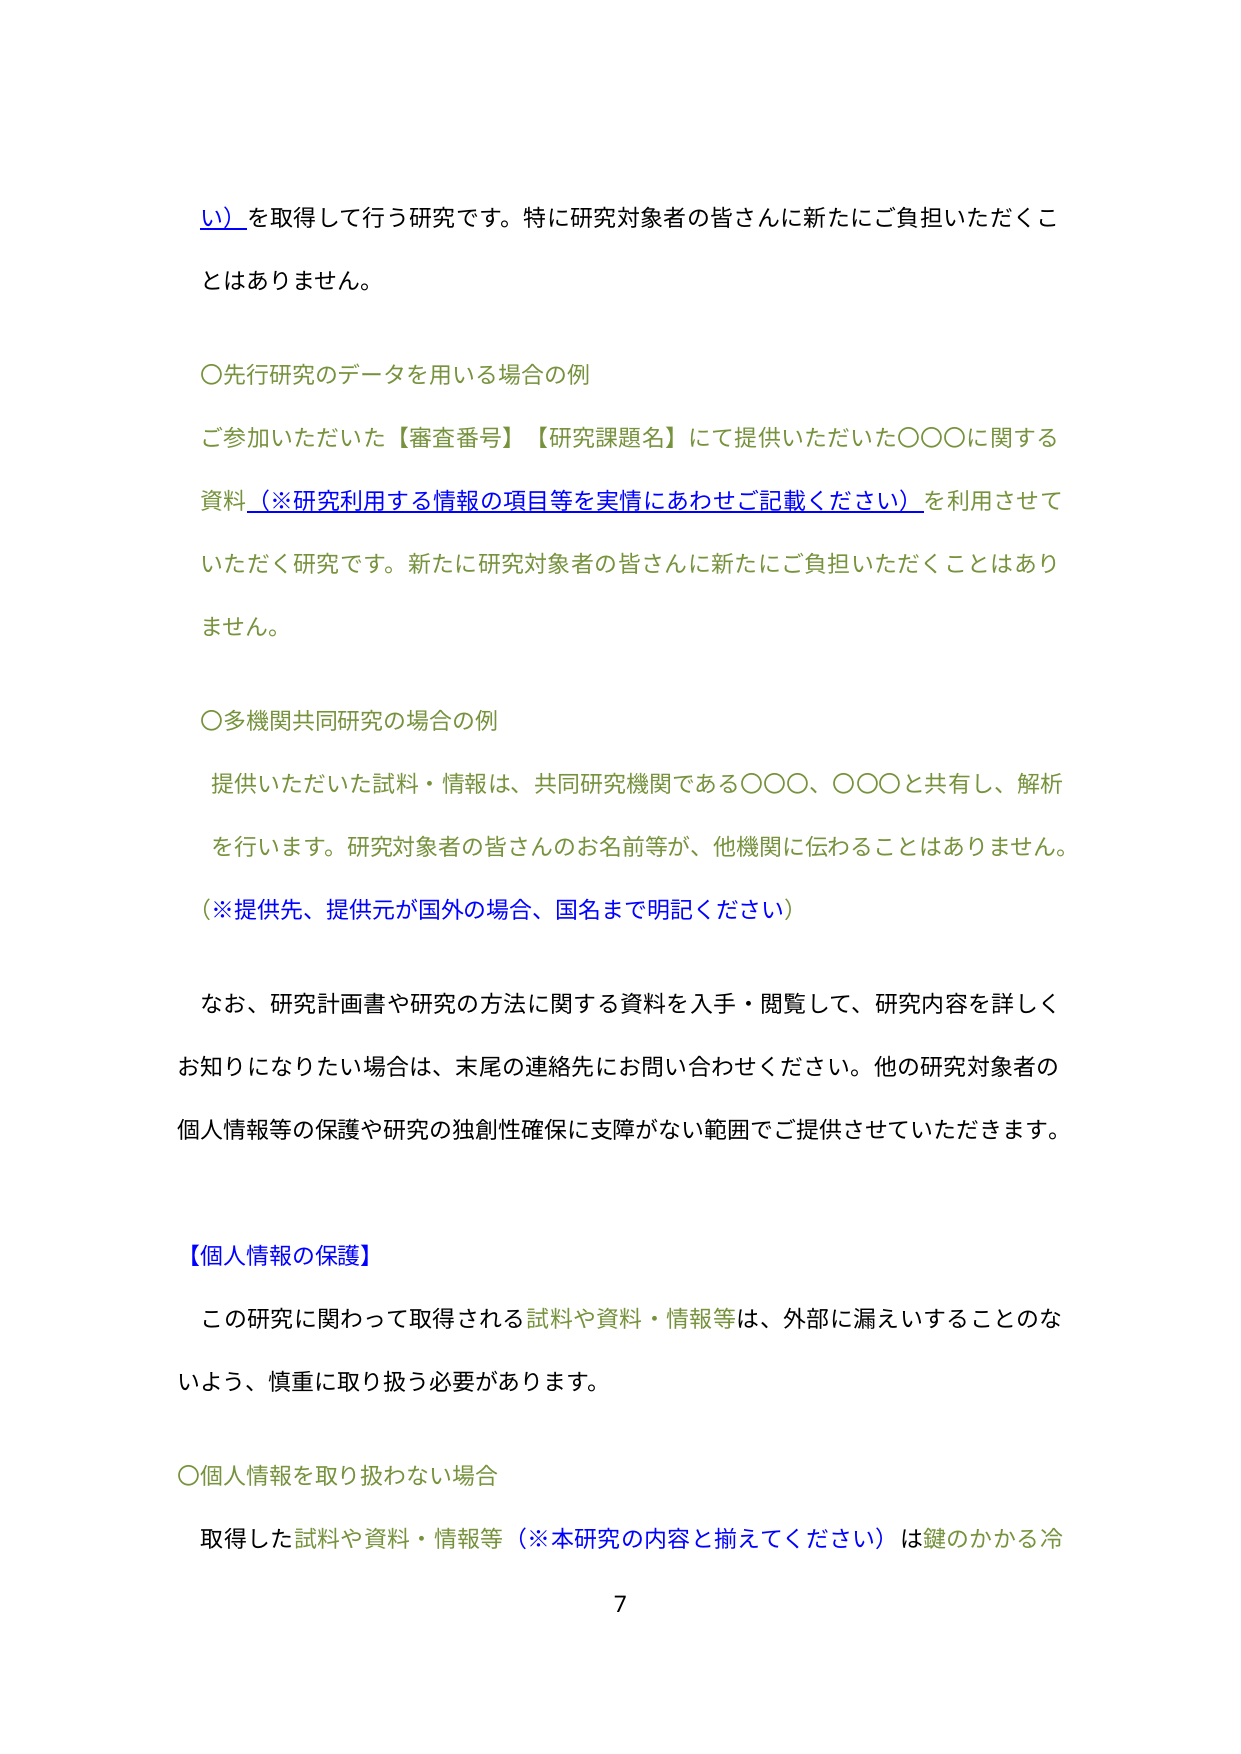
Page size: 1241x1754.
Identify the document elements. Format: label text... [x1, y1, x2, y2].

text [177, 1506, 1063, 1569]
text 〇先行研究のデータを用いる場合の例 [177, 342, 1063, 405]
text 〇多機関共同研究の場合の例 [177, 688, 1063, 751]
text 〇個人情報を取り扱わない場合 [177, 1443, 1063, 1506]
text 【個人情報の保護】 [177, 1223, 1063, 1286]
text （※提供先、提供元が国外の場合、国名まで明記ください） [189, 877, 1063, 940]
text この研究に関わって取得される試料や資料・情報等は、外部に漏えいすることのないよう、慎重に取り扱う必要があります。 [177, 1286, 1063, 1412]
text ご参加いただいた【審査番号】【研究課題名】にて提供いただいた〇〇〇に関する資料（※研究利用する情報の項目等を実情にあわせご記載ください）を利用させていただく研究です。新たに研究対象者の皆さんに新たにご負担いただくことはありません。 [177, 405, 1063, 657]
text 提供いただいた試料・情報は、共同研究機関である〇〇〇、〇〇〇と共有し、解析を行います。研究対象者の皆さんのお名前等が、他機関に伝わることはありません。 [189, 751, 1063, 877]
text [200, 185, 1063, 311]
text なお、研究計画書や研究の方法に関する資料を入手・閲覧して、研究内容を詳しくお知りになりたい場合は、末尾の連絡先にお問い合わせください。他の研究対象者の個人情報等の保護や研究の独創性確保に支障がない範囲でご提供させていただきます。 [177, 971, 1063, 1160]
